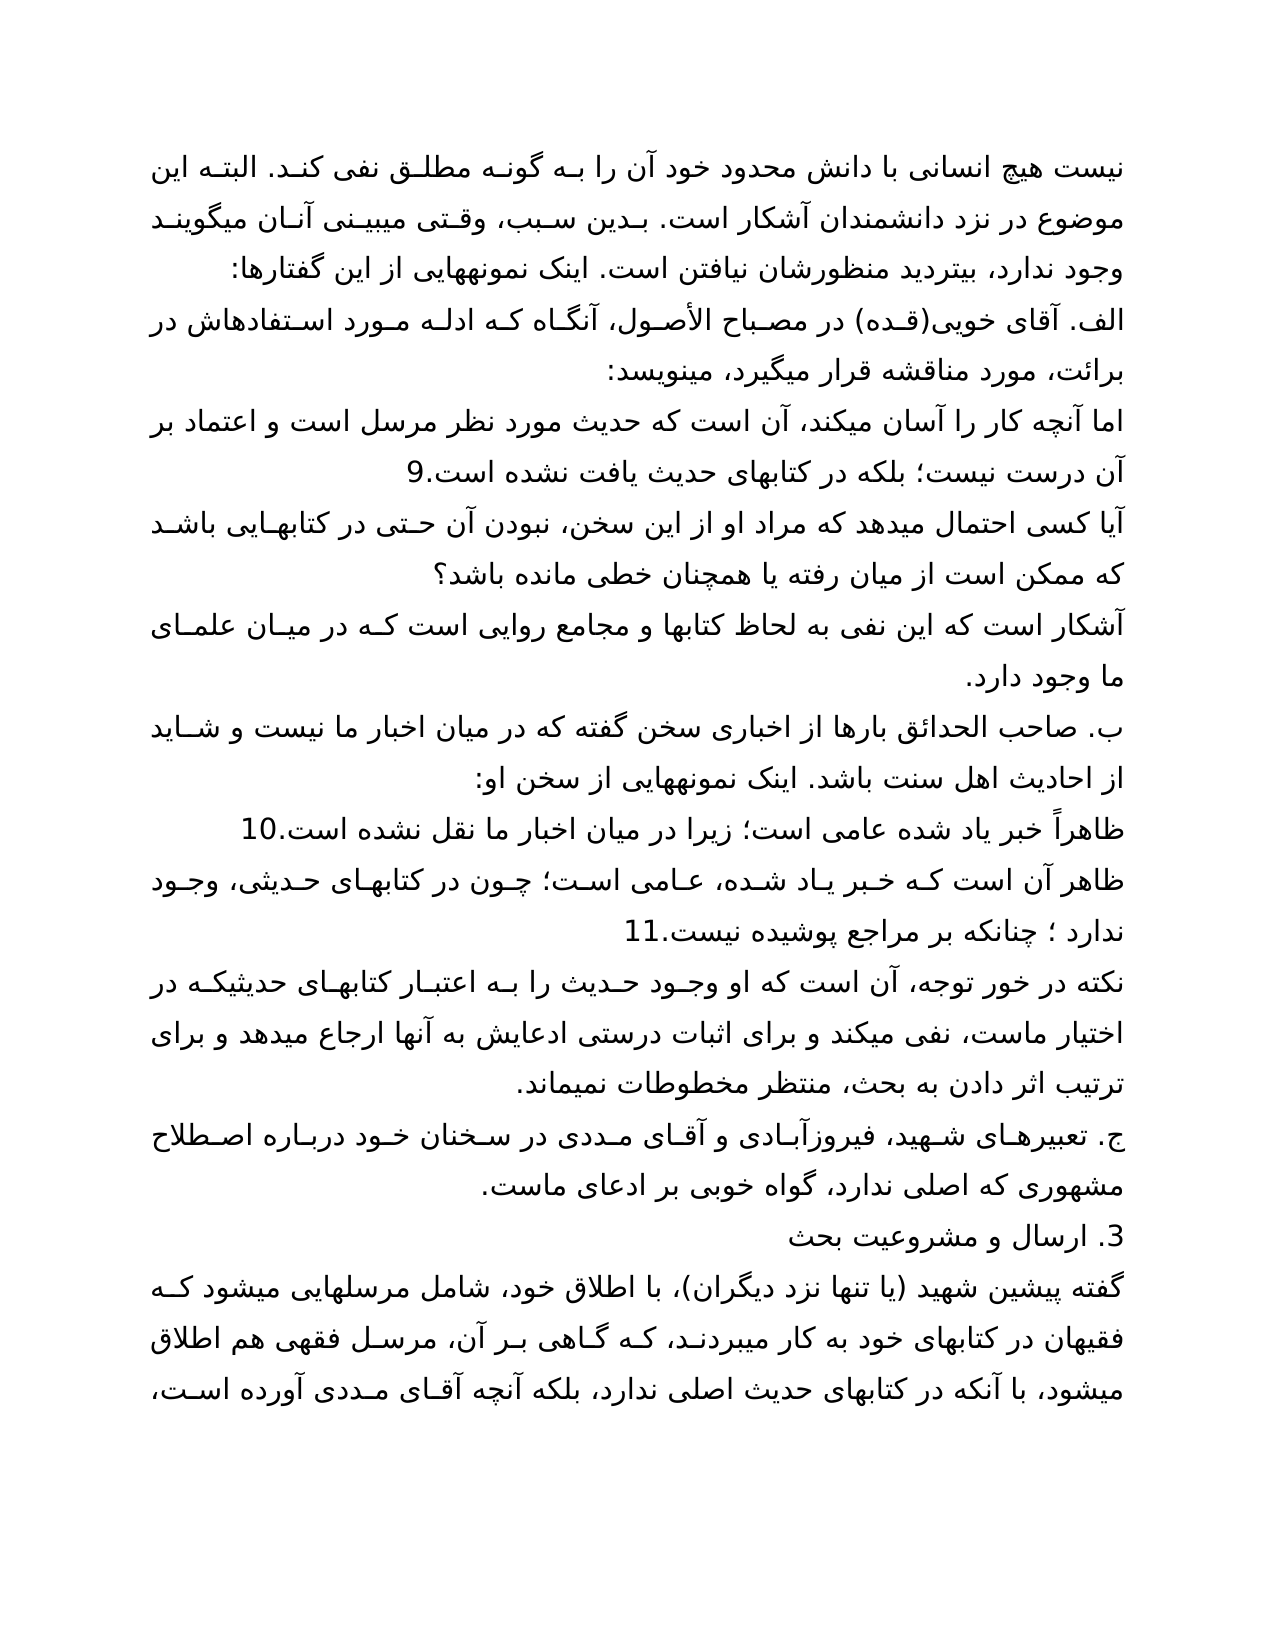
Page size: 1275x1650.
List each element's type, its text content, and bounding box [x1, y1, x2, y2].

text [150, 150, 1125, 286]
text اما آنچه کار را آسان می‏کند، آن است که حدیث مورد نظر مرسل است و اعتماد بر آن درست نیست؛ بلکه در کتاب‏های حدیث یافت نشده است.9 [150, 405, 1125, 489]
text ب. صاحب الحدائق بارها از اخباری سخن گفته که در میان اخبار ما نیست و شاید از احادیث اهل سنت باشد. اینک نمونه‏هایی از سخن او: [150, 710, 1125, 795]
text نکته در خور توجه، آن است که او وجود حدیث را به اعتبار کتاب‏های حدیثی‏که در اختیار ماست، نفی می‏کند و برای اثبات درستی ادعایش به آنها ارجاع می‏دهد و برای ترتیب اثر دادن به بحث، منتظر مخطوطات نمی‏ماند. [150, 965, 1125, 1101]
text آشکار است که این نفی به لحاظ کتاب‏ها و مجامع روایی است که در میان علمای ما وجود دارد. [150, 608, 1125, 693]
text آیا کسی احتمال می‏دهد که مراد او از این سخن، نبودن آن حتی در کتاب‏هایی باشد که ممکن است از میان رفته یا همچنان خطی مانده باشد؟ [150, 507, 1125, 591]
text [150, 1271, 1125, 1406]
text ظاهراً خبر یاد شده عامی است؛ زیرا در میان اخبار ما نقل نشده است.10 [150, 812, 1125, 846]
text الف. آقای خویی(قده) در مصباح الأصول، آن‏گاه که ادله مورد استفاده‏اش در برائت، مورد مناقشه قرار می‏گیرد، می‏نویسد: [150, 303, 1125, 388]
text 3. ارسال و مشروعیت بحث [150, 1220, 1125, 1254]
text ج. تعبیرهای شهید، فیروزآبادی و آقای مددی در سخنان خود درباره اصطلاح مشهوری که اصلی ندارد، گواه خوبی بر ادعای ماست. [150, 1118, 1125, 1203]
text ظاهر آن است که خبر یاد شده، عامی است؛ چون در کتاب‏های حدیثی، وجود ندارد ؛ چنان‏که بر مراجع پوشیده نیست.11 [150, 863, 1125, 948]
